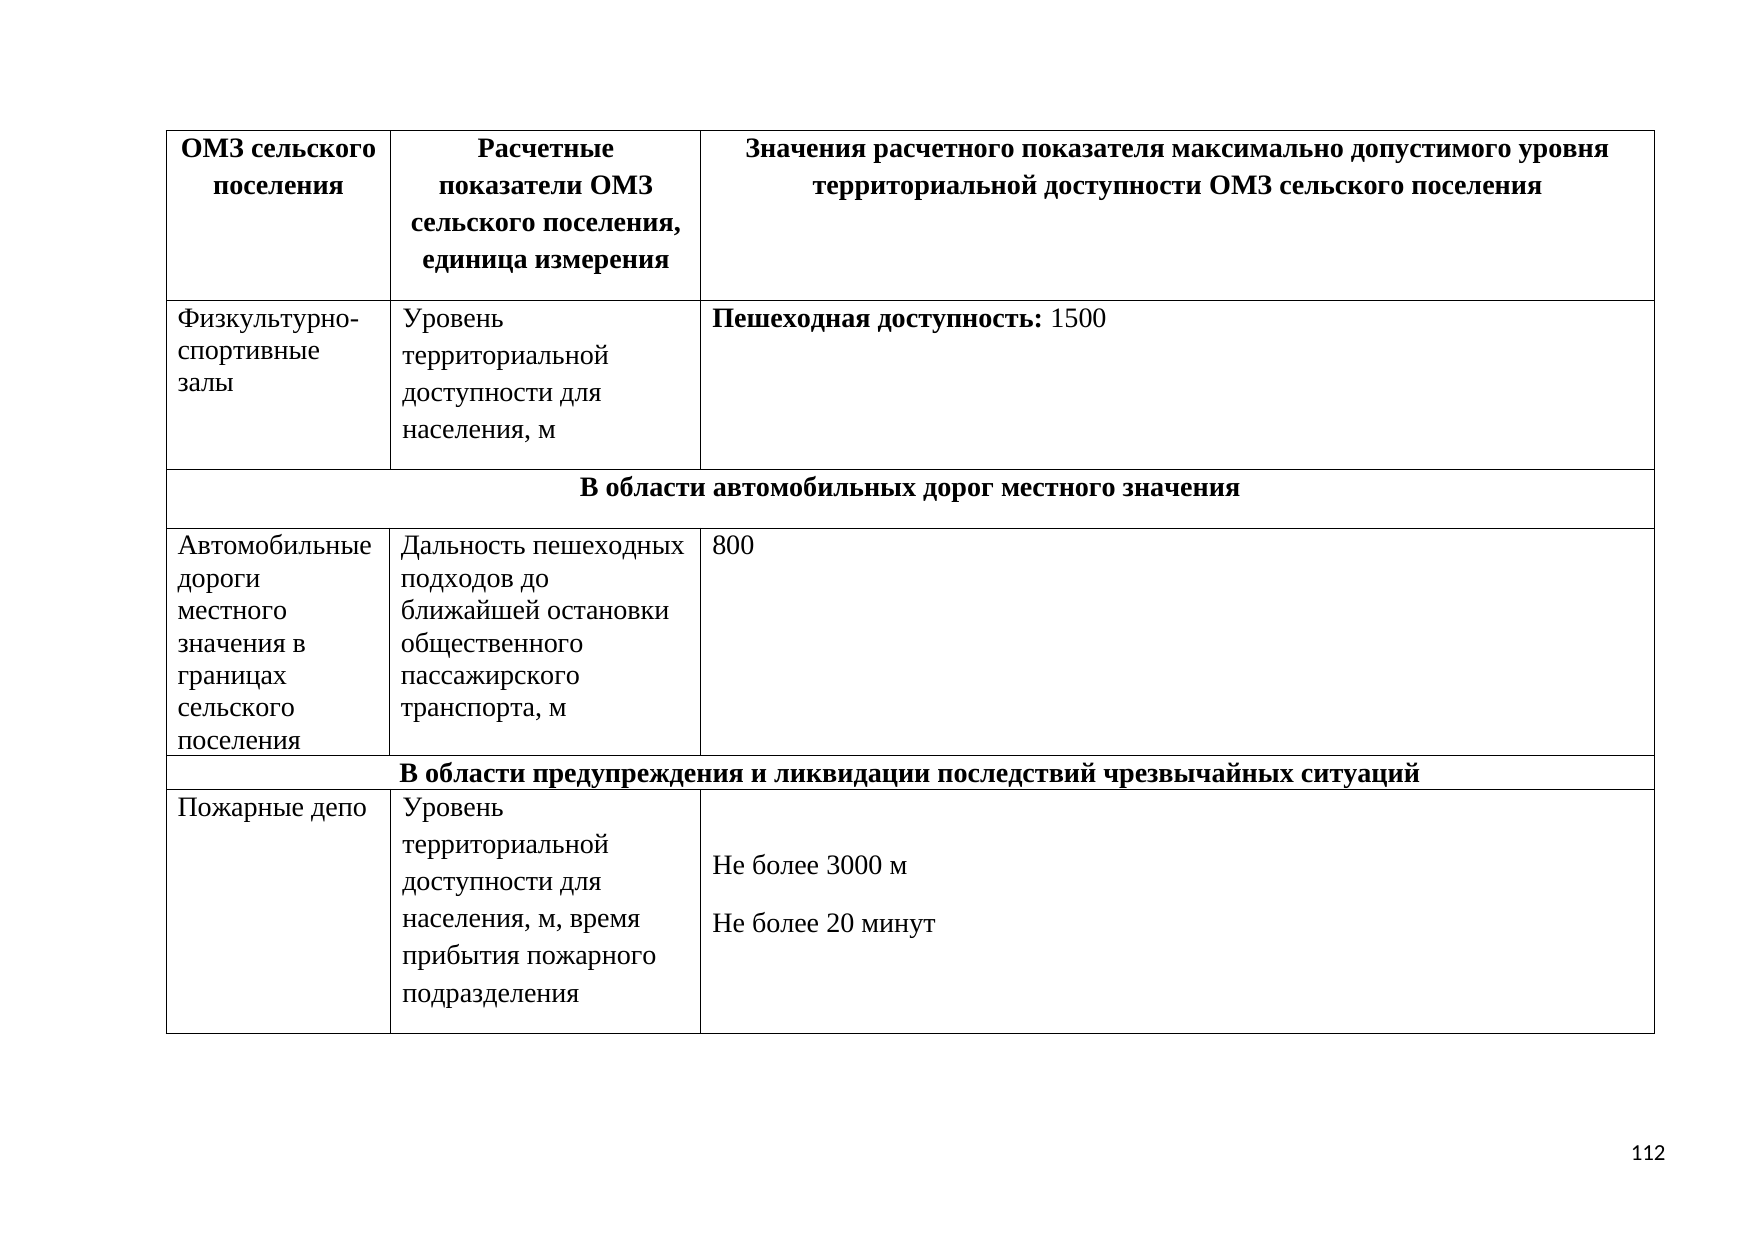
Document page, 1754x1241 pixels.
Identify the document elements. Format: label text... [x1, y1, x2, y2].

table_cell 800 [701, 529, 1654, 755]
table_header ОМЗ сельского поселения [167, 131, 390, 299]
table_cell Уровень территориальной доступности для населения, м [391, 301, 700, 469]
table_cell Пешеходная доступность: 1500 [701, 301, 1654, 469]
table_cell Автомобильные дороги местного значения в границах сельского поселения [167, 529, 389, 755]
table_cell В области предупреждения и ликвидации последствий чрезвычайных ситуаций [167, 756, 1654, 789]
table_cell Уровень территориальной доступности для населения, м, время прибытия пожарного подразделения [391, 790, 700, 1033]
table_cell Не более 3000 м Не более 20 минут [701, 790, 1654, 1033]
table_cell Пожарные депо [167, 790, 390, 1033]
table_header Расчетные показатели ОМЗ сельского поселения, единица измерения [391, 131, 700, 299]
table_cell Физкультурно-спортивные залы [167, 301, 390, 469]
table_header Значения расчетного показателя максимально допустимого уровня территориальной доступности ОМЗ сельского поселения [701, 131, 1654, 299]
table_cell Дальность пешеходных подходов до ближайшей остановки общественного пассажирского транспорта, м [390, 529, 700, 755]
table_cell В области автомобильных дорог местного значения [167, 470, 1654, 527]
